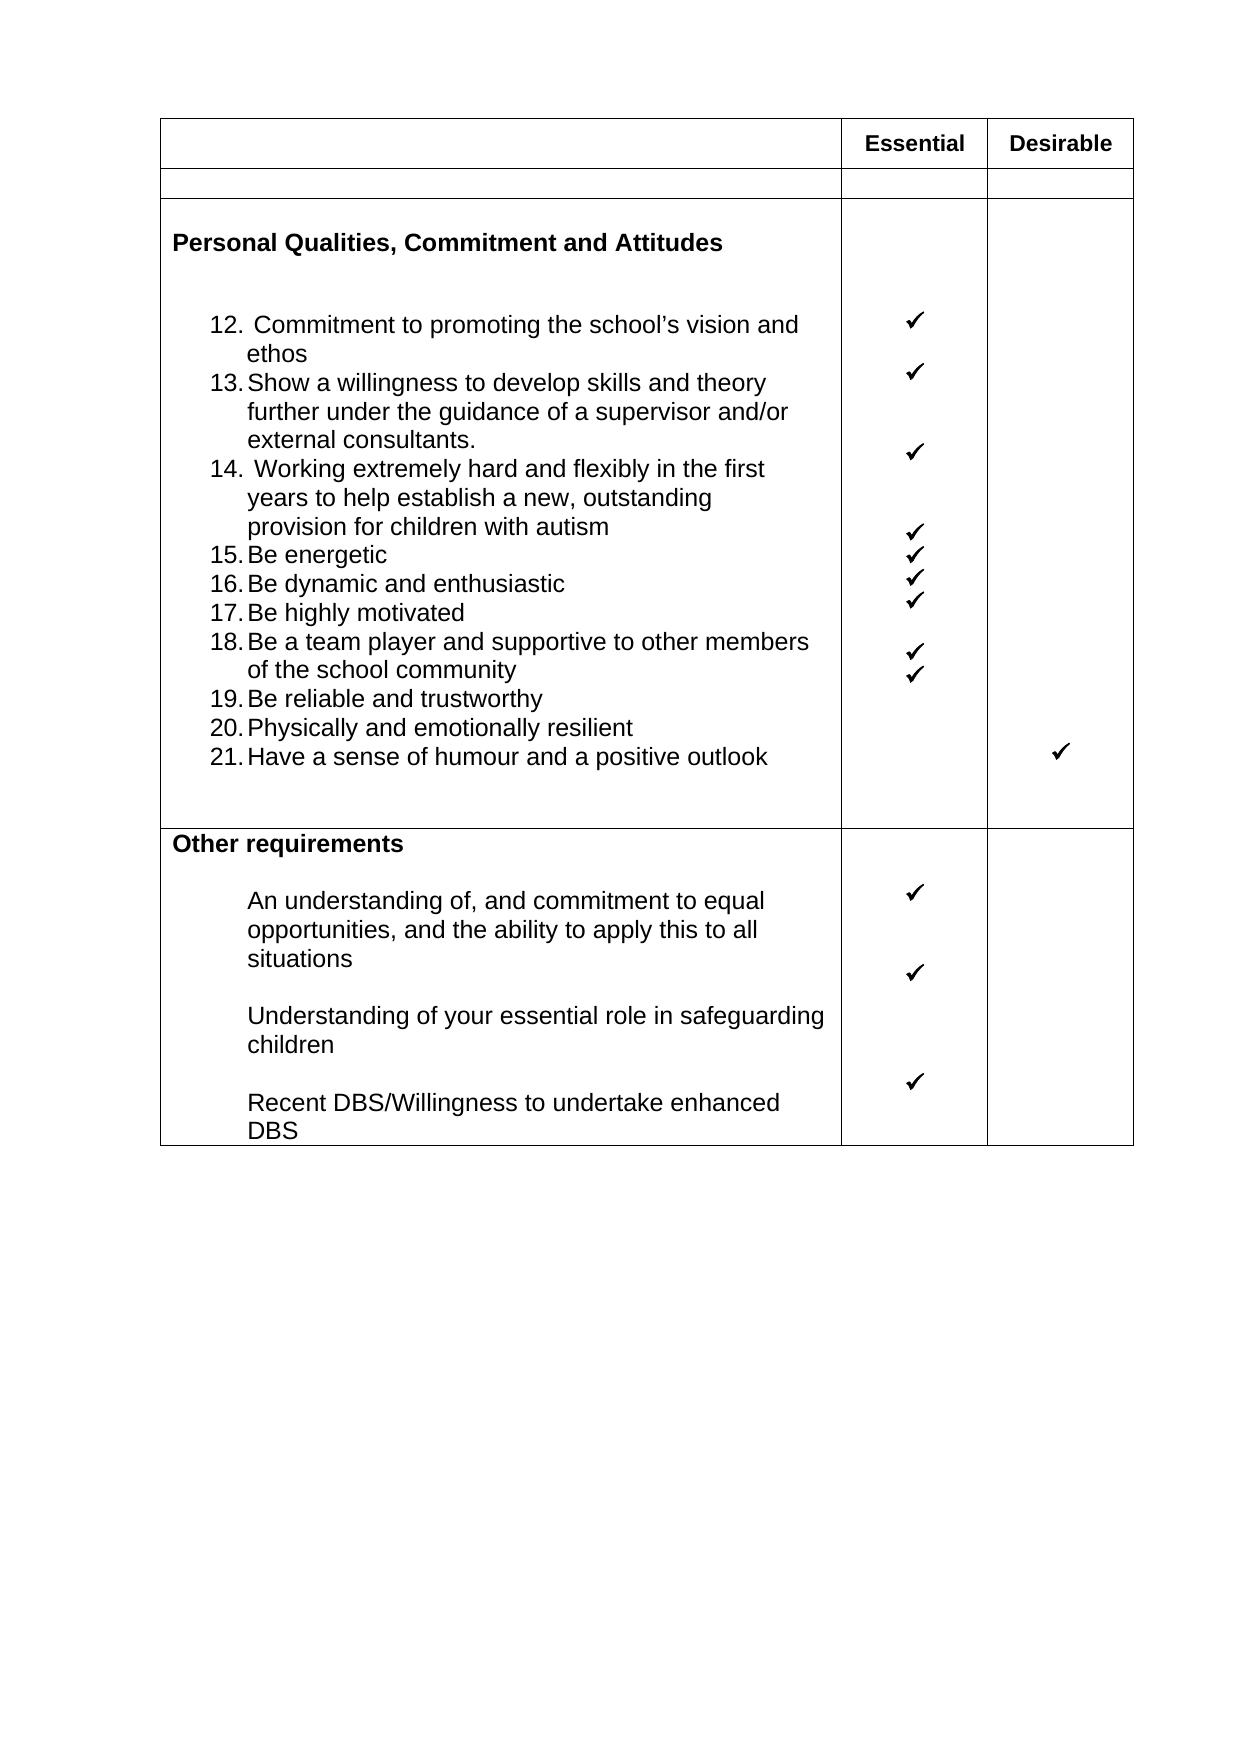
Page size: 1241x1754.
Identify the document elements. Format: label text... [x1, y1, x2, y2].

table_cell [842, 199, 987, 828]
table_cell [988, 199, 1133, 828]
table_cell [842, 829, 987, 886]
table_header Essential [842, 119, 987, 168]
table_cell An understanding of, and commitment to equal opportunities, and the ability to apply this to all situations Understanding of your essential role in safeguarding children Recent DBS/Willingness to undertake enhanced DBS [161, 886, 841, 1145]
table_header Desirable [988, 119, 1133, 168]
table_cell [842, 886, 987, 1145]
table_cell Other requirements [161, 829, 841, 886]
table_header [161, 119, 841, 168]
table_cell [988, 169, 1133, 198]
table_cell [842, 169, 987, 198]
table_cell [988, 829, 1133, 886]
table_cell [988, 886, 1133, 1145]
table_cell Personal Qualities, Commitment and Attitudes Commitment to promoting the school’s vision and ethos Show a willingness to develop skills and theory further under the guidance of a supervisor and/or external consultants. Working extremely hard and flexibly in the first years to help establish a new, outstanding provision for children with autism Be energetic Be dynamic and enthusiastic Be highly motivated Be a team player and supportive to other members of the school community Be reliable and trustworthy Physically and emotionally resilient Have a sense of humour and a positive outlook [161, 199, 841, 828]
